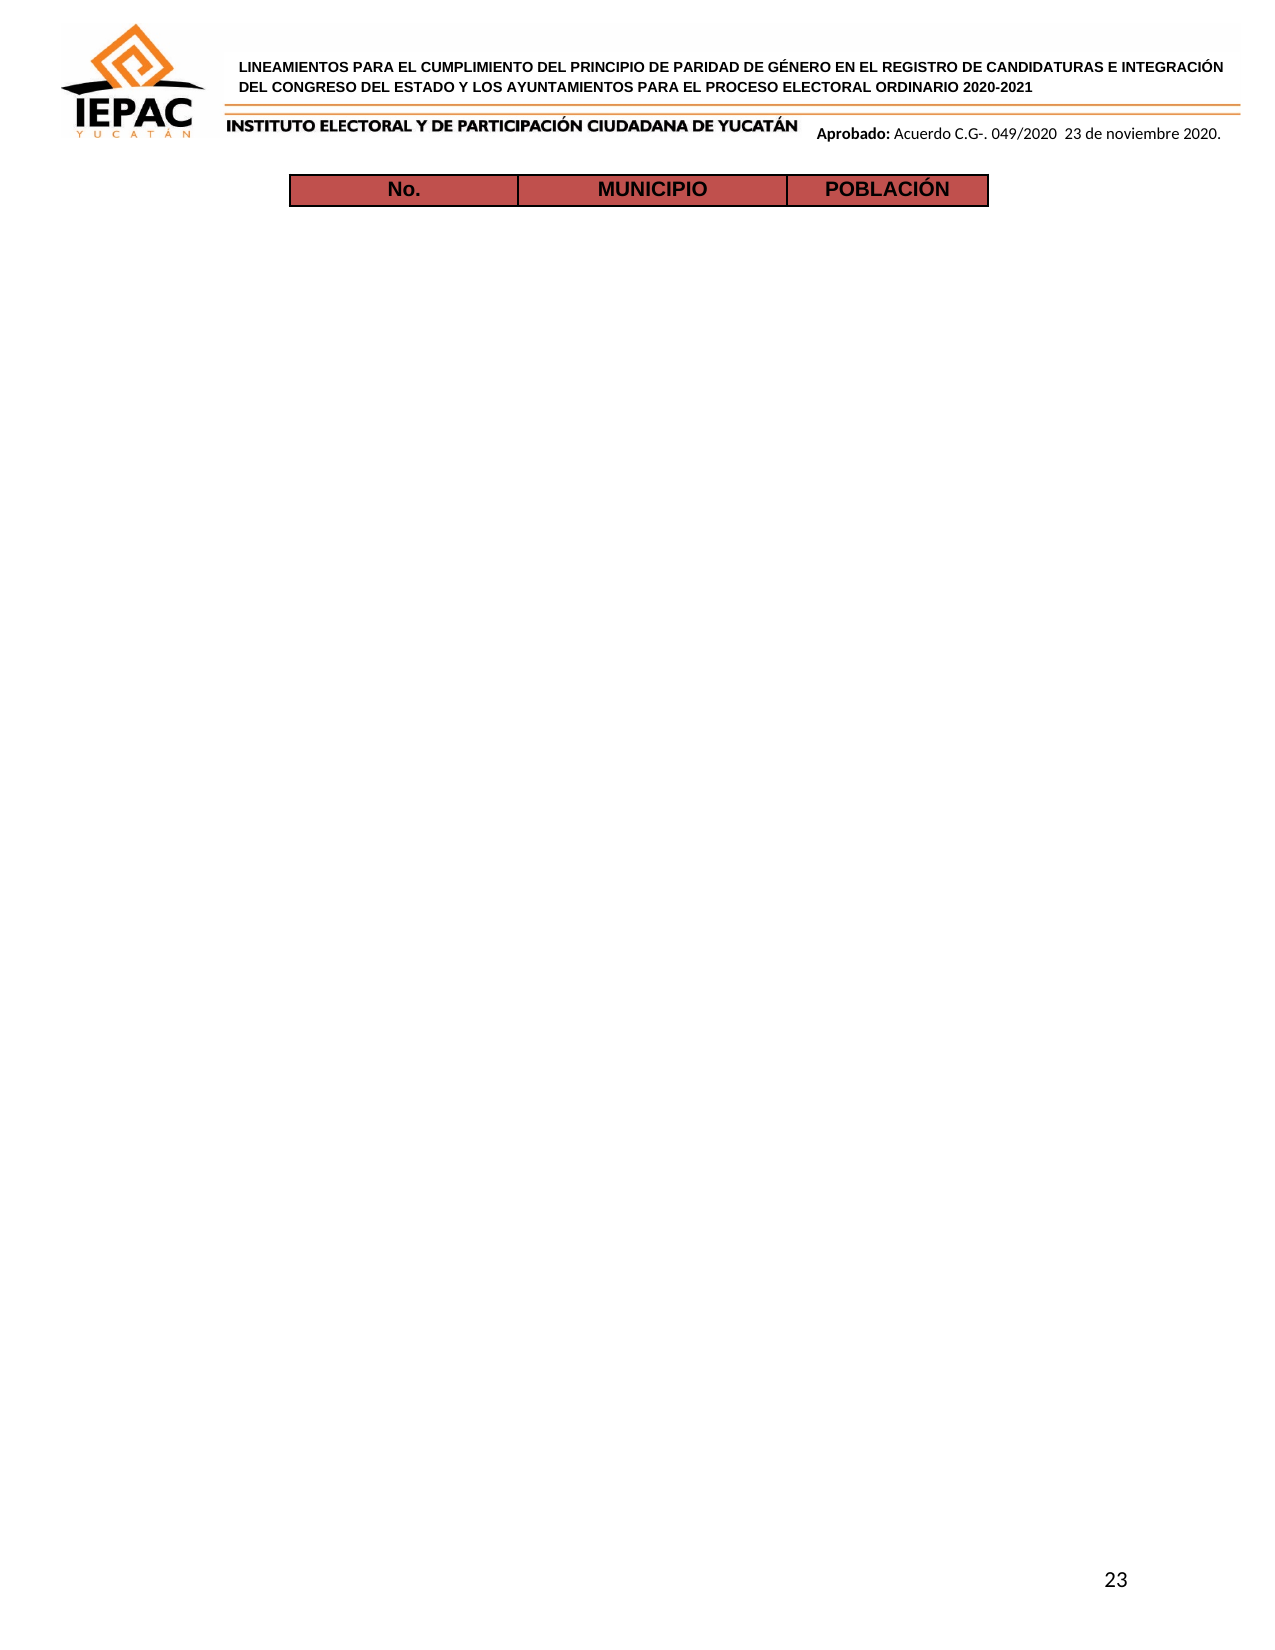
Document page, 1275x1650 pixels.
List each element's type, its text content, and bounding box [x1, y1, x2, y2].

picture [61, 23, 1241, 138]
table_header POBLACIÓN [788, 176, 987, 205]
table_header MUNICIPIO [519, 176, 786, 205]
table_header No. [291, 176, 517, 205]
